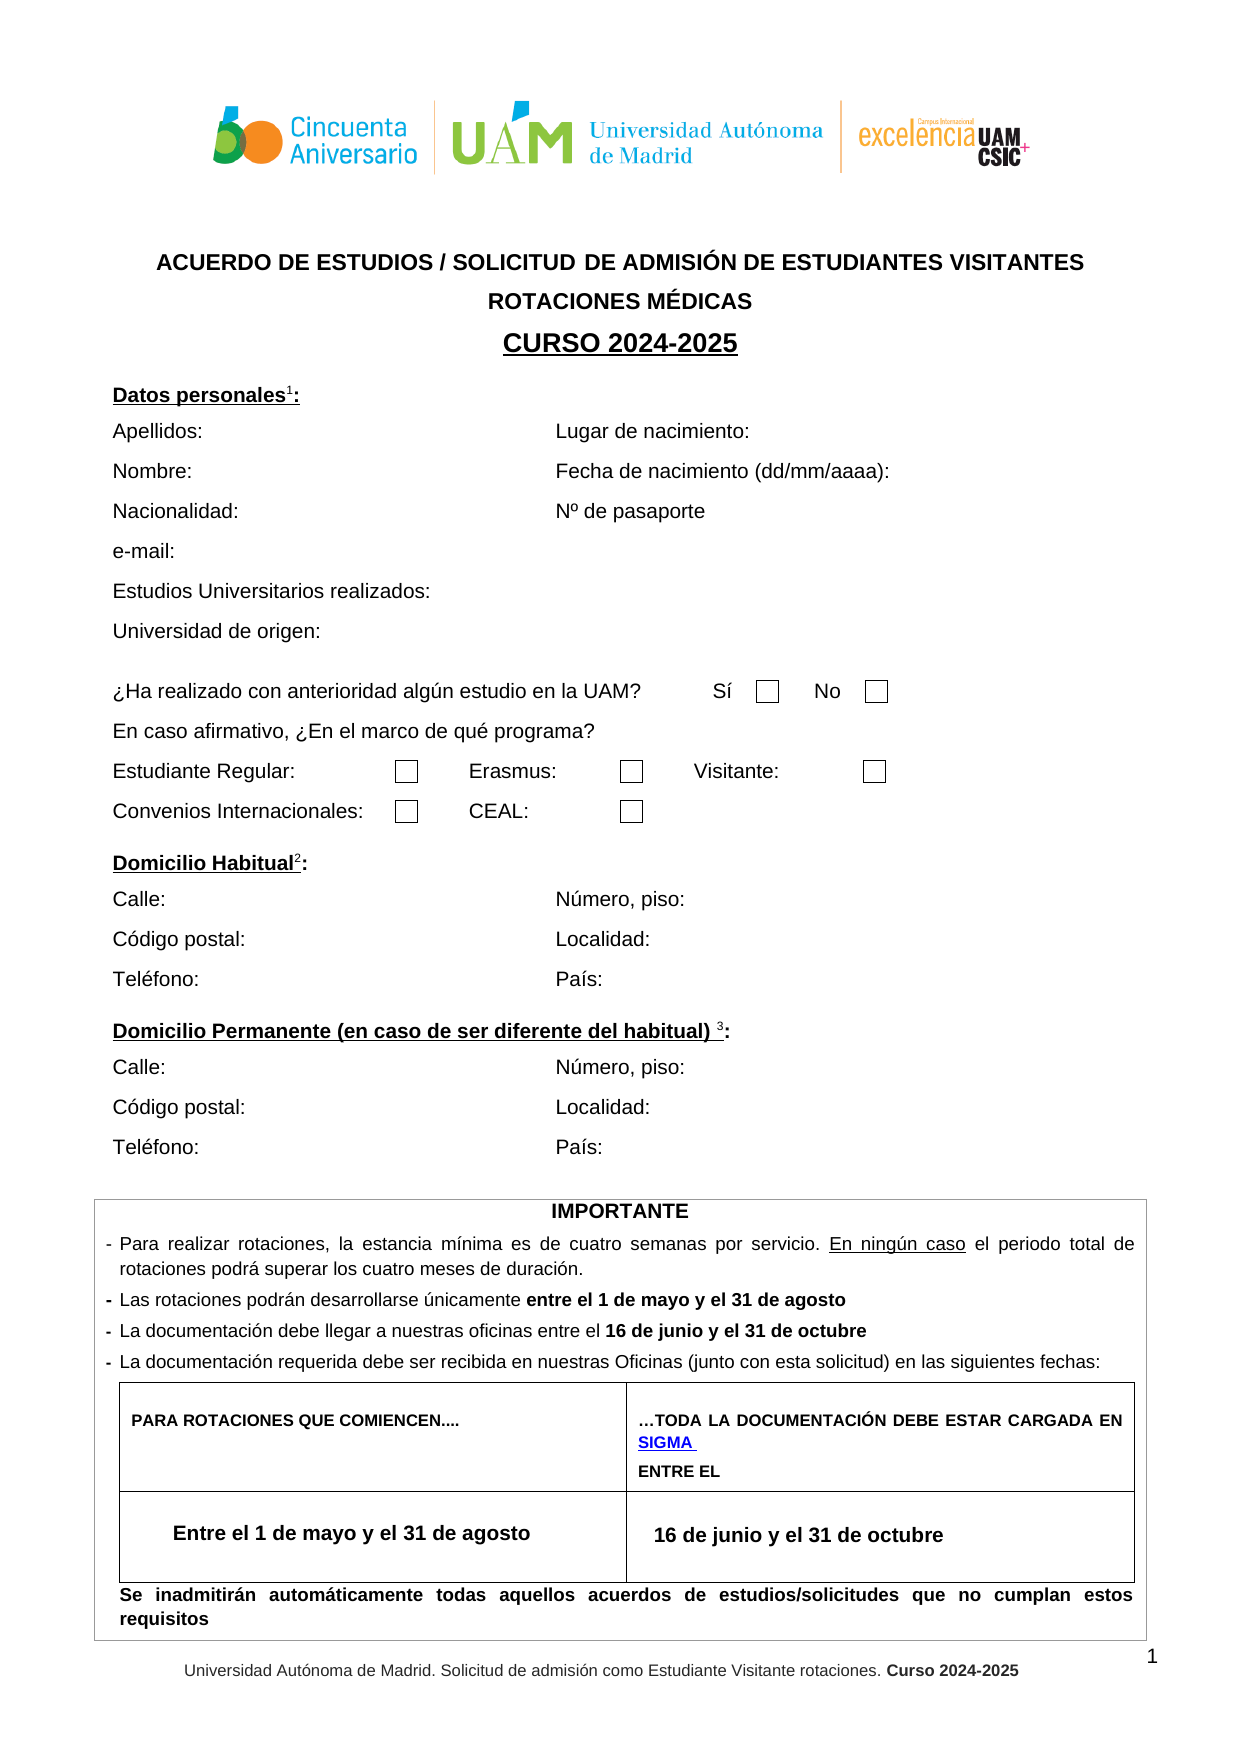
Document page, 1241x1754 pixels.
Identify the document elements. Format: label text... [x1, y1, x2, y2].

text Código postal: Localidad: [112, 927, 1123, 951]
text Datos personales: [112, 383, 1128, 407]
picture [167, 73, 1074, 199]
text Estudios Universitarios realizados: [112, 579, 1128, 603]
text ¿Ha realizado con anterioridad algún estudio en la UAM? Sí No [112, 679, 1128, 703]
text e-mail: [112, 539, 1128, 563]
text Teléfono: País: [112, 1135, 1123, 1159]
text Teléfono: País: [112, 967, 1123, 991]
text ROTACIONES MÉDICAS [112, 288, 1128, 314]
text Domicilio Permanente (en caso de ser diferente del habitual) : [112, 1019, 1128, 1043]
text Universidad de origen: [112, 619, 1128, 643]
text En caso afirmativo, ¿En el marco de qué programa? [112, 719, 1128, 743]
text ACUERDO DE ESTUDIOS / SOLICITUD DE ADMISIÓN DE ESTUDIANTES VISITANTES [112, 249, 1128, 275]
text Calle: Número, piso: [112, 887, 1128, 911]
text Convenios Internacionales: CEAL: [112, 799, 1128, 823]
text Código postal: Localidad: [112, 1095, 1123, 1119]
text CURSO 2024-2025 [112, 327, 1128, 358]
text Nombre: Fecha de nacimiento (dd/mm/aaaa): [112, 459, 1128, 483]
text Calle: Número, piso: [112, 1055, 1128, 1079]
text Estudiante Regular: Erasmus: Visitante: [112, 759, 1128, 783]
text Domicilio Habitual: [112, 851, 1128, 875]
text Nacionalidad: Nº de pasaporte [112, 499, 1128, 523]
text Apellidos: Lugar de nacimiento: [112, 419, 1128, 443]
